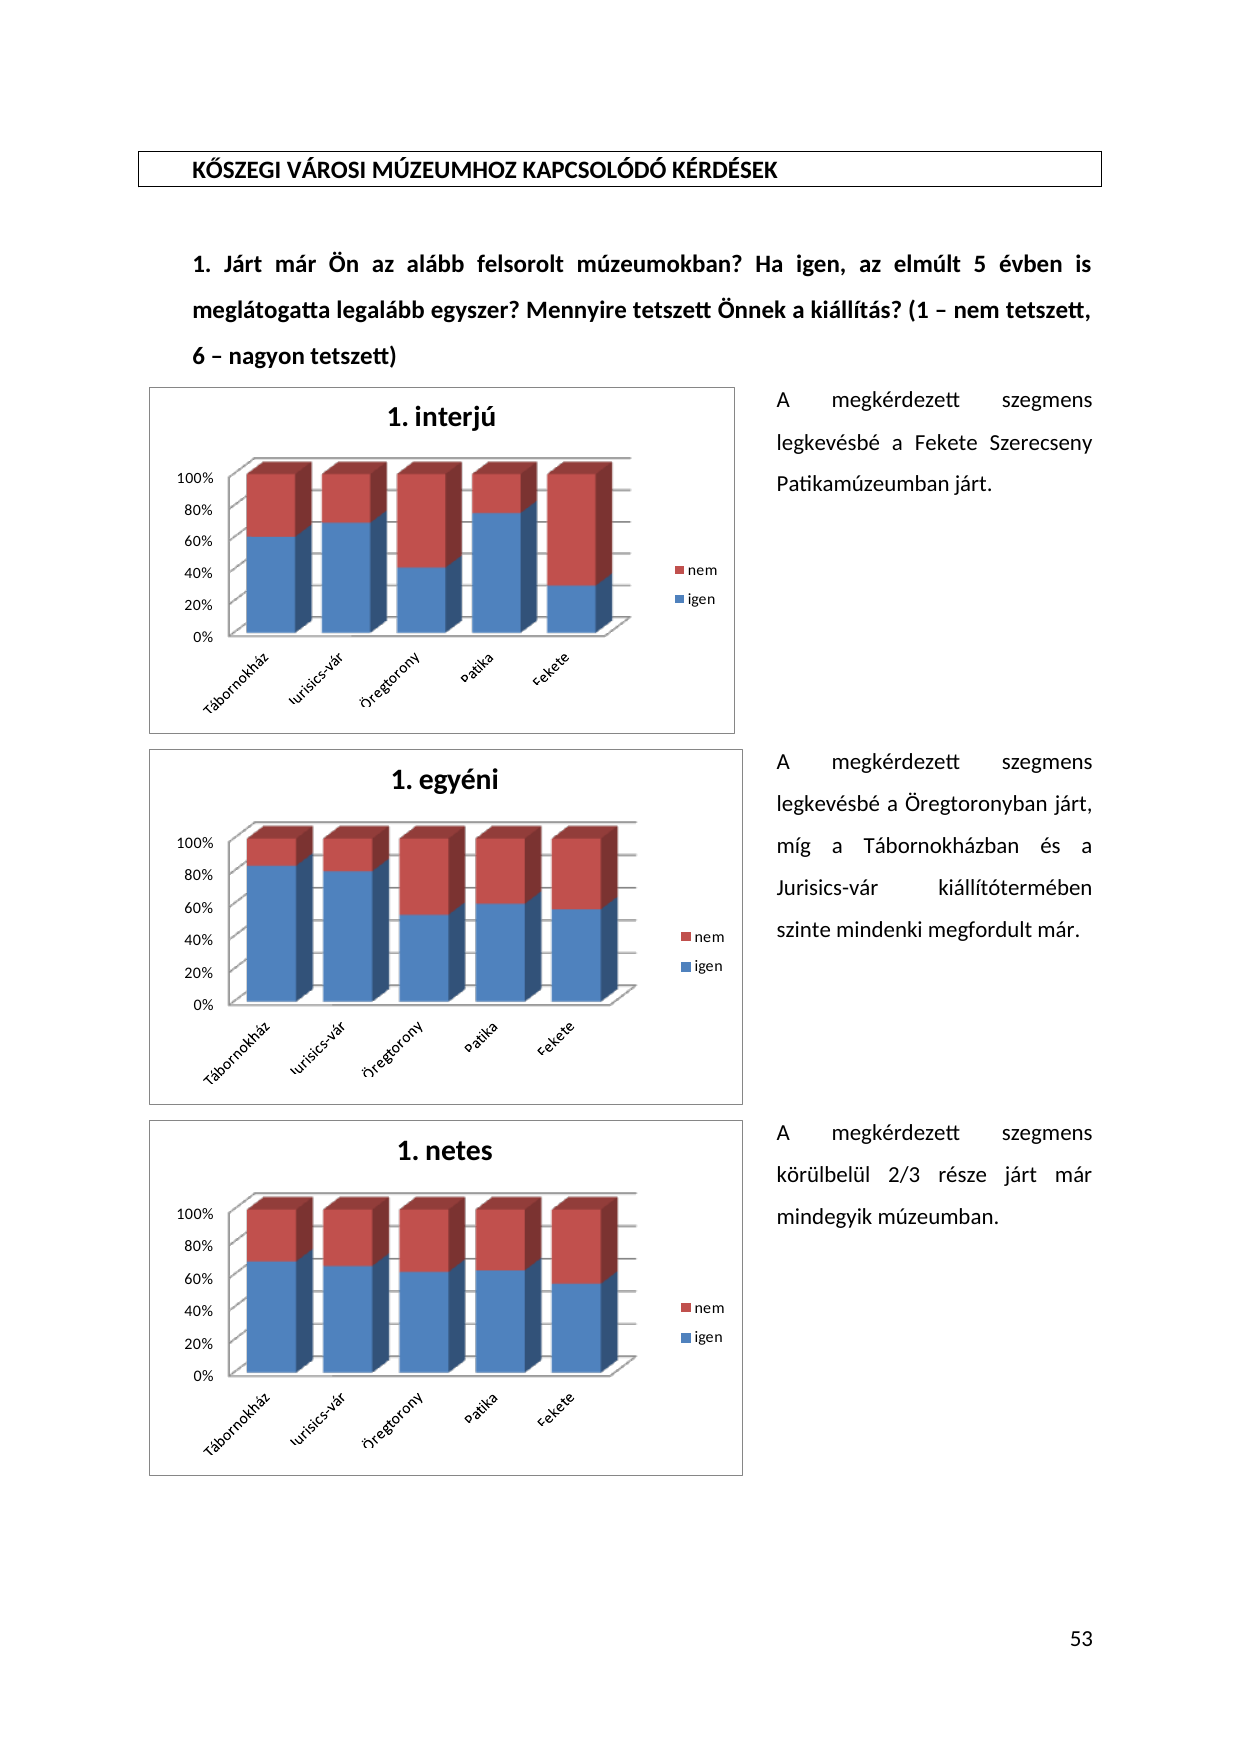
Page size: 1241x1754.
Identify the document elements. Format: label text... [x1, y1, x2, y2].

table_cell A megkérdezett szegmens körülbelül 2/3 része járt már mindegyik múzeumban. [765, 1118, 1104, 1489]
table_header A megkérdezett szegmens legkevésbé a Fekete Szerecseny Patikamúzeumban járt. [765, 386, 1104, 747]
table_cell [136, 747, 765, 1118]
text 1. Járt már Ön az alább felsorolt múzeumokban? Ha igen, az elmúlt 5 évben is meglátogatta legalább egyszer? Mennyire tetszett Önnek a kiállítás? (1 – nem tetszett, 6 – nagyon tetszett) [192, 248, 1093, 370]
text KŐSZEGI VÁROSI MÚZEUMHOZ KAPCSOLÓDÓ KÉRDÉSEK [139, 152, 1101, 186]
table_cell [136, 1118, 765, 1489]
table_cell A megkérdezett szegmens legkevésbé a Öregtoronyban járt, míg a Tábornokházban és a Jurisics-vár kiállítótermében szinte mindenki megfordult már. [765, 747, 1104, 1118]
table_header [136, 386, 765, 747]
